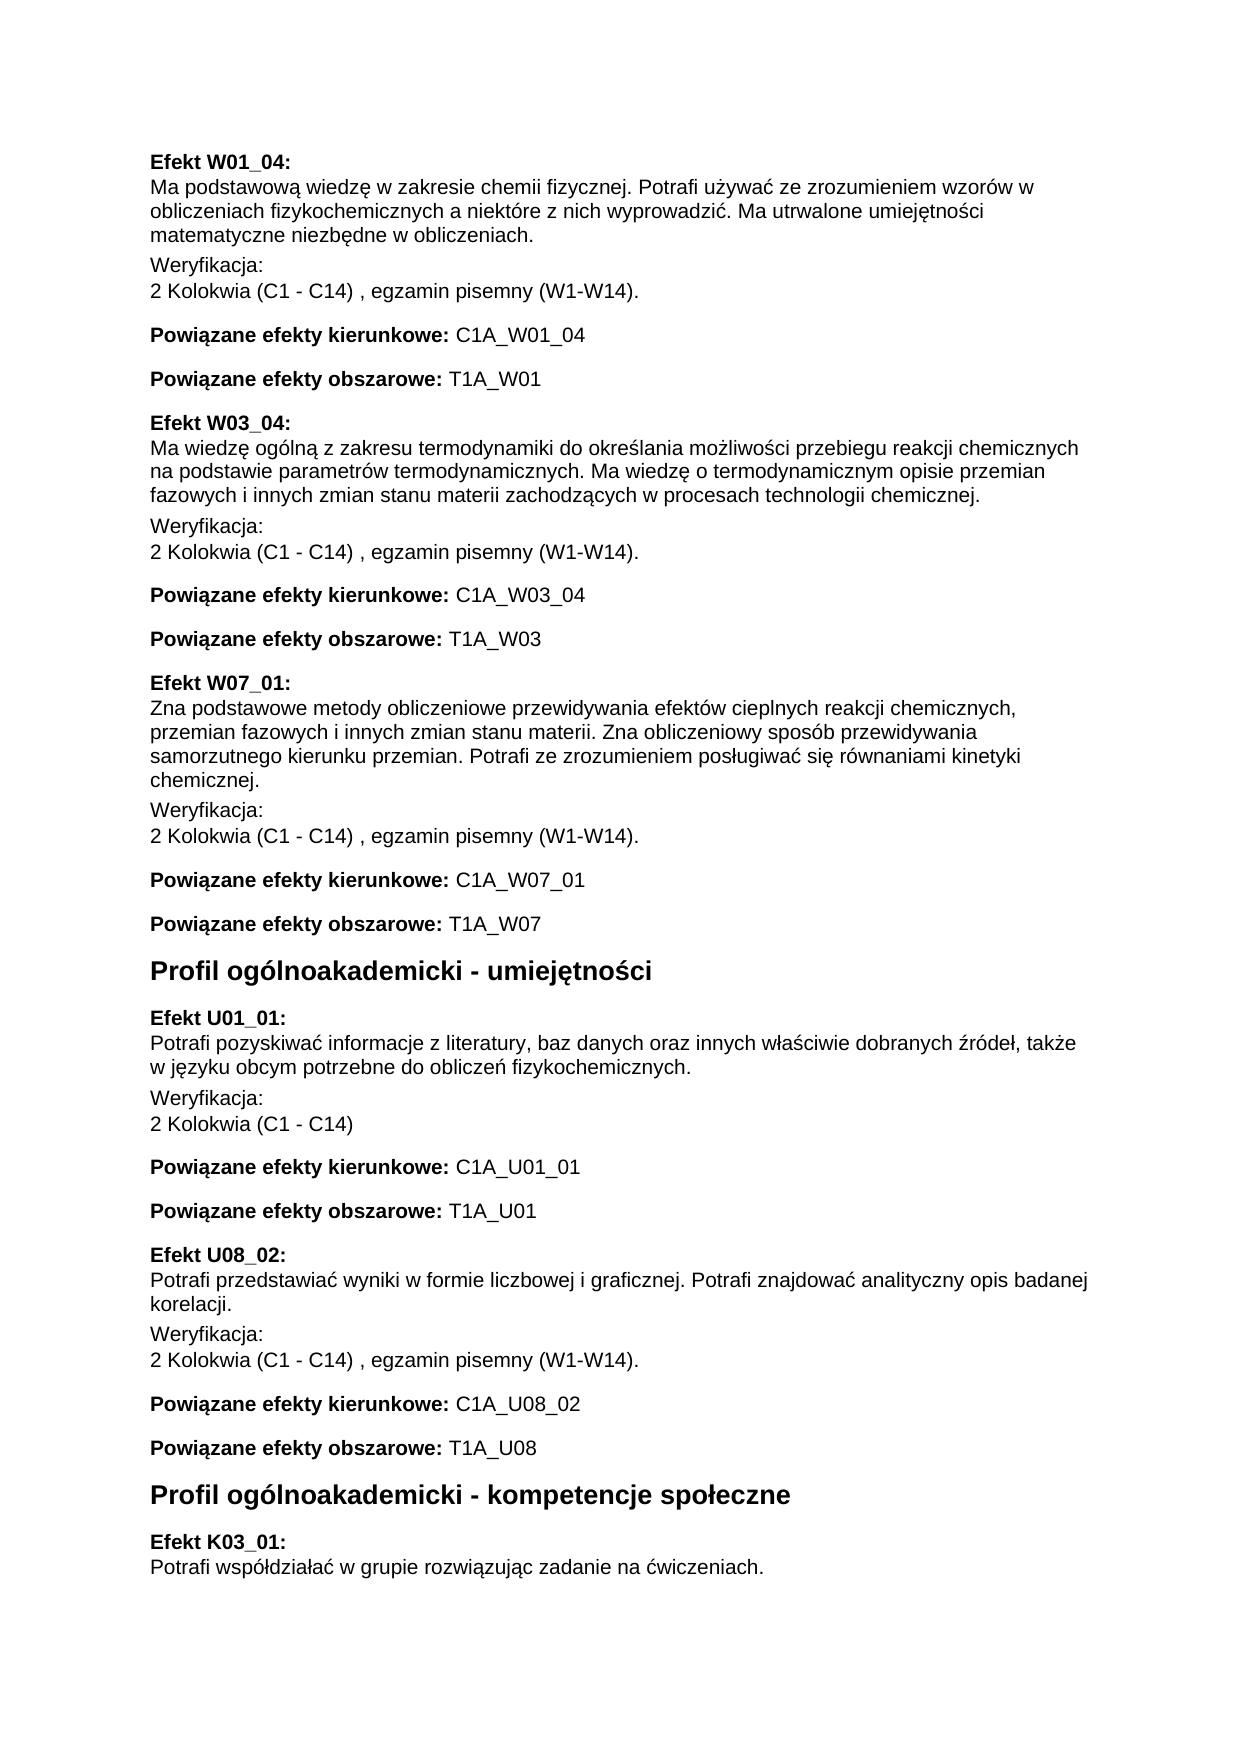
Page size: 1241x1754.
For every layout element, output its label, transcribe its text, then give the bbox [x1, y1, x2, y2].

text Powiązane efekty kierunkowe: C1A_U01_01 [150, 1155, 1090, 1179]
text Powiązane efekty kierunkowe: C1A_U08_02 [150, 1392, 1090, 1416]
text Weryfikacja: [150, 798, 1090, 822]
text Zna podstawowe metody obliczeniowe przewidywania efektów cieplnych reakcji chemicznych, przemian fazowych i innych zmian stanu materii. Zna obliczeniowy sposób przewidywania samorzutnego kierunku przemian. Potrafi ze zrozumieniem posługiwać się równaniami kinetyki chemicznej. [150, 696, 1090, 792]
text Ma wiedzę ogólną z zakresu termodynamiki do określania możliwości przebiegu reakcji chemicznych na podstawie parametrów termodynamicznych. Ma wiedzę o termodynamicznym opisie przemian fazowych i innych zmian stanu materii zachodzących w procesach technologii chemicznej. [150, 435, 1090, 507]
text Efekt W03_04: [150, 410, 1090, 434]
text Powiązane efekty kierunkowe: C1A_W01_04 [150, 323, 1090, 347]
text Weryfikacja: [150, 513, 1090, 537]
text Potrafi przedstawiać wyniki w formie liczbowej i graficznej. Potrafi znajdować analityczny opis badanej korelacji. [150, 1268, 1090, 1316]
text Efekt U08_02: [150, 1243, 1090, 1267]
text Potrafi współdziałać w grupie rozwiązując zadanie na ćwiczeniach. [150, 1555, 1090, 1579]
text Weryfikacja: [150, 253, 1090, 277]
text 2 Kolokwia (C1 - C14) , egzamin pisemny (W1-W14). [150, 1348, 1090, 1372]
text Ma podstawową wiedzę w zakresie chemii fizycznej. Potrafi używać ze zrozumieniem wzorów w obliczeniach fizykochemicznych a niektóre z nich wyprowadzić. Ma utrwalone umiejętności matematyczne niezbędne w obliczeniach. [150, 175, 1090, 247]
text Powiązane efekty obszarowe: T1A_W03 [150, 627, 1090, 651]
text 2 Kolokwia (C1 - C14) , egzamin pisemny (W1-W14). [150, 824, 1090, 848]
text 2 Kolokwia (C1 - C14) [150, 1111, 1090, 1135]
text 2 Kolokwia (C1 - C14) , egzamin pisemny (W1-W14). [150, 539, 1090, 563]
text 2 Kolokwia (C1 - C14) , egzamin pisemny (W1-W14). [150, 279, 1090, 303]
text Powiązane efekty kierunkowe: C1A_W03_04 [150, 583, 1090, 607]
text Powiązane efekty obszarowe: T1A_U01 [150, 1199, 1090, 1223]
subtitle Profil ogólnoakademicki - kompetencje społeczne [150, 1479, 1090, 1510]
text Powiązane efekty obszarowe: T1A_W01 [150, 367, 1090, 391]
subtitle Profil ogólnoakademicki - umiejętności [150, 955, 1090, 986]
text Powiązane efekty obszarowe: T1A_U08 [150, 1435, 1090, 1459]
text Powiązane efekty kierunkowe: C1A_W07_01 [150, 868, 1090, 892]
text Weryfikacja: [150, 1322, 1090, 1346]
text Efekt U01_01: [150, 1006, 1090, 1030]
text Weryfikacja: [150, 1085, 1090, 1109]
text Powiązane efekty obszarowe: T1A_W07 [150, 911, 1090, 935]
text Efekt W01_04: [150, 150, 1090, 174]
text Efekt K03_01: [150, 1530, 1090, 1554]
text Potrafi pozyskiwać informacje z literatury, baz danych oraz innych właściwie dobranych źródeł, także w języku obcym potrzebne do obliczeń fizykochemicznych. [150, 1031, 1090, 1079]
text Efekt W07_01: [150, 671, 1090, 695]
